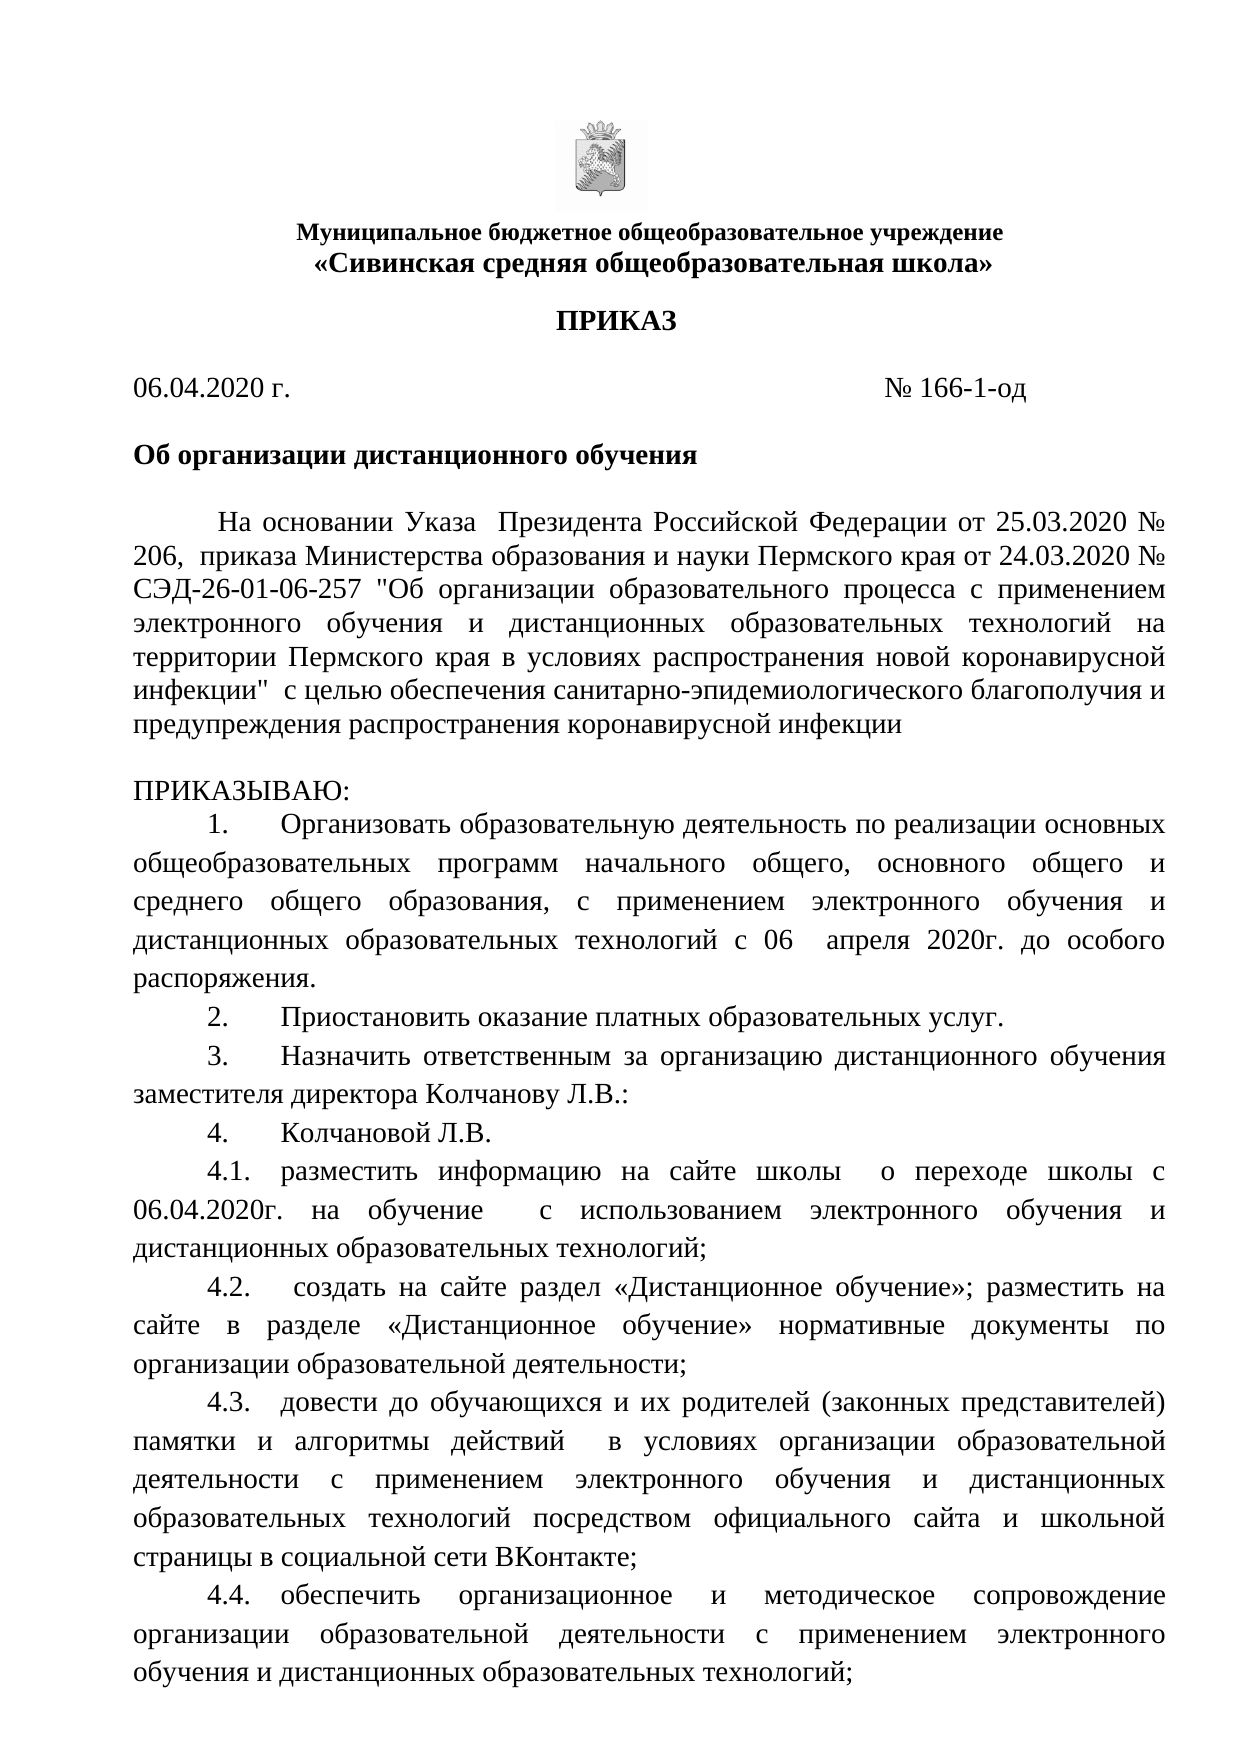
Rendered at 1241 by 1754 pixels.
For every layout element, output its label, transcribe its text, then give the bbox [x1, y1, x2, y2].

list Назначить ответственным за организацию дистанционного обучения заместителя директора Колчанову Л.В.: [133, 1038, 1167, 1110]
list обеспечить организационное и методическое сопровождение организации образовательной деятельности с применением электронного обучения и дистанционных образовательных технологий; [133, 1577, 1167, 1688]
text ПРИКАЗЫВАЮ: [133, 773, 1167, 806]
text 06.04.2020 г. № 166-1-од [133, 370, 1167, 404]
text Об организации дистанционного обучения [133, 437, 1167, 471]
subtitle Муниципальное бюджетное общеобразовательное учреждение [133, 217, 1167, 246]
list Организовать образовательную деятельность по реализации основных общеобразовательных программ начального общего, основного общего и среднего общего образования, с применением электронного обучения и дистанционных образовательных технологий с 06 апреля 2020г. до особого распоряжения. [133, 806, 1167, 994]
list разместить информацию на сайте школы о переходе школы с 06.04.2020г. на обучение с использованием электронного обучения и дистанционных образовательных технологий; [133, 1153, 1167, 1264]
text На основании Указа Президента Российской Федерации от 25.03.2020 № 206, приказа Министерства образования и науки Пермского края от 24.03.2020 № СЭД-26-01-06-257 "Об организации образовательного процесса с применением электронного обучения и дистанционных образовательных технологий на территории Пермского края в условиях распространения новой коронавирусной инфекции" с целью обеспечения санитарно-эпидемиологического благополучия и предупреждения распространения коронавирусной инфекции [133, 504, 1167, 739]
subtitle «Сивинская средняя общеобразовательная школа» [133, 246, 1167, 279]
list Колчановой Л.В. [133, 1115, 1167, 1148]
picture [554, 89, 648, 217]
list Приостановить оказание платных образовательных услуг. [133, 999, 1167, 1033]
list создать на сайте раздел «Дистанционное обучение»; разместить на сайте в разделе «Дистанционное обучение» нормативные документы по организации образовательной деятельности; [133, 1269, 1167, 1379]
list довести до обучающихся и их родителей (законных представителей) памятки и алгоритмы действий в условиях организации образовательной деятельности с применением электронного обучения и дистанционных образовательных технологий посредством официального сайта и школьной страницы в социальной сети ВКонтакте; [133, 1384, 1167, 1572]
subtitle ПРИКАЗ [133, 303, 1167, 337]
